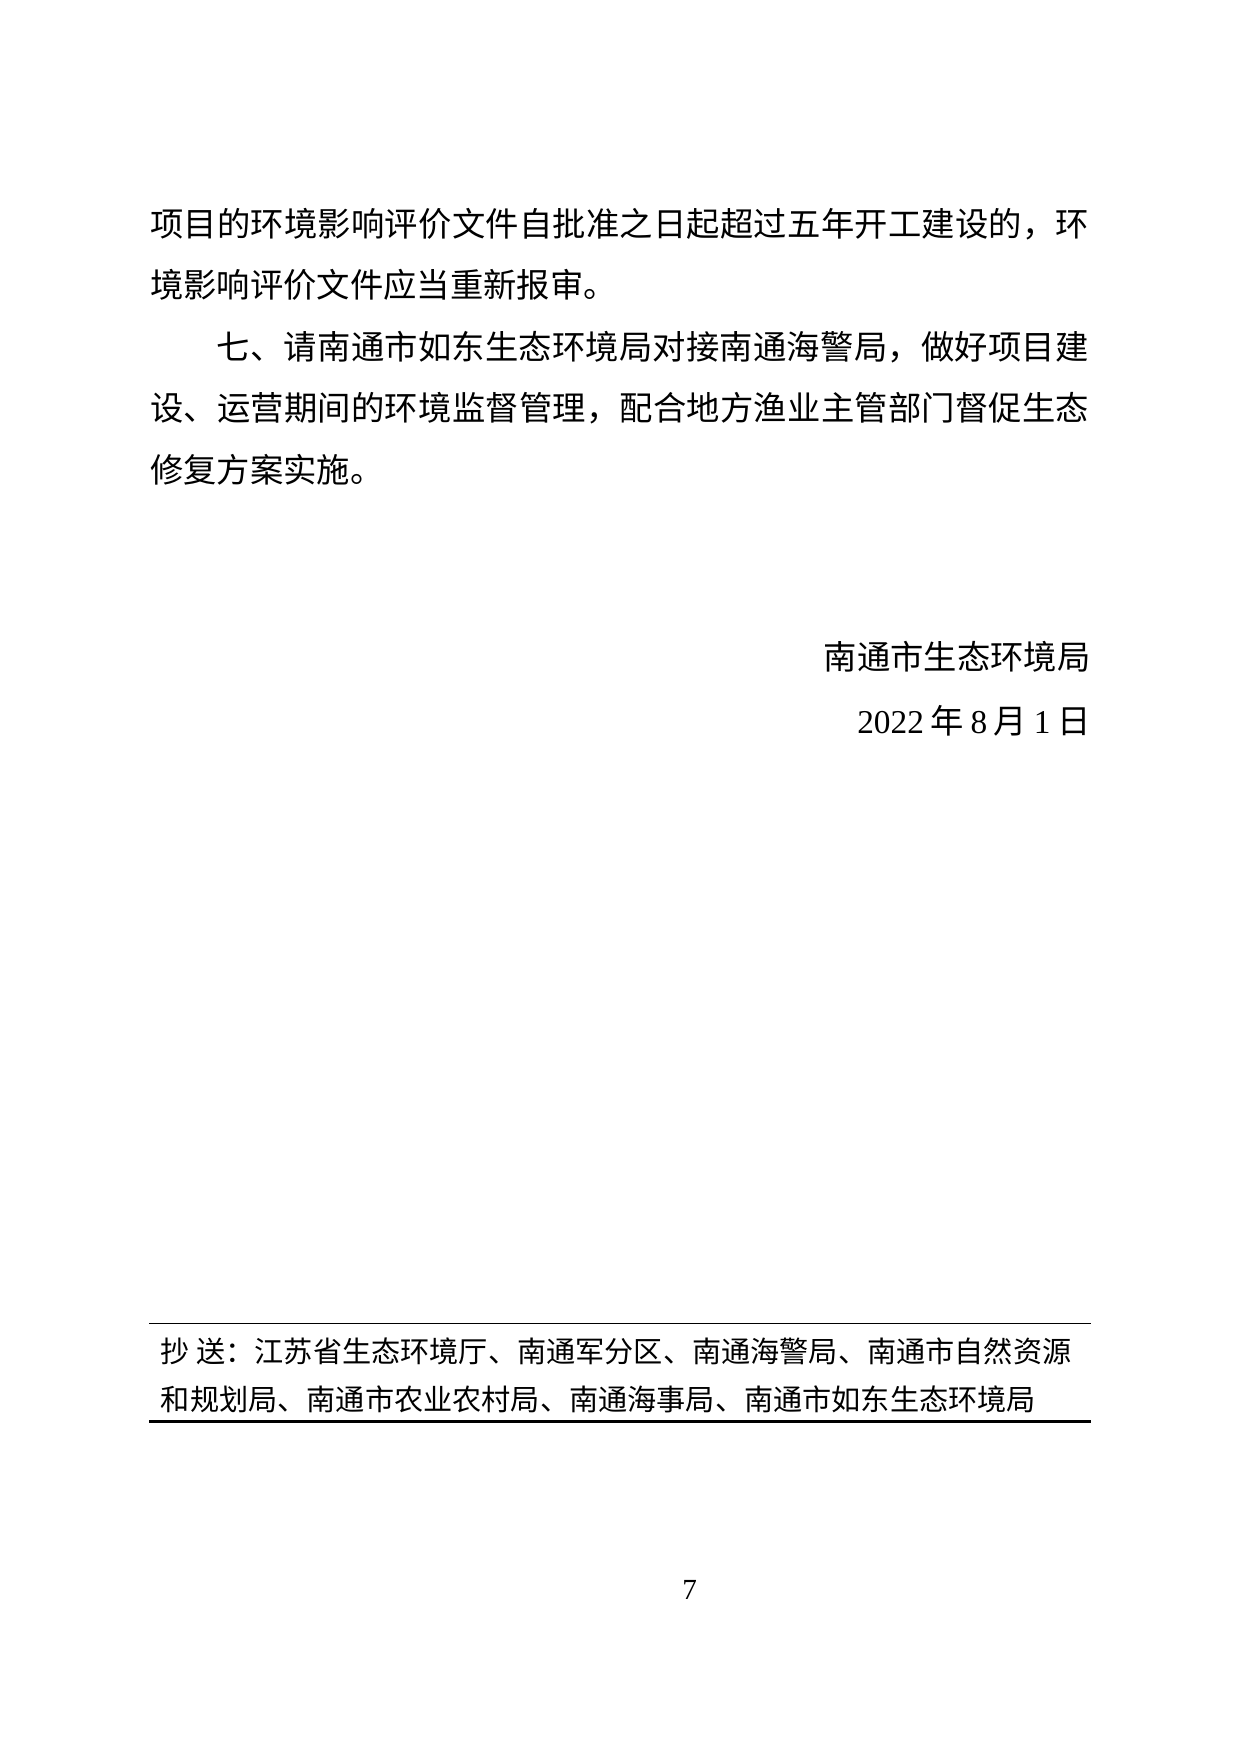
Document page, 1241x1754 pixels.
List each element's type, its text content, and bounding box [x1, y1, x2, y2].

text 南通市生态环境局 [150, 620, 1090, 682]
text 七、请南通市如东生态环境局对接南通海警局，做好项目建设、运营期间的环境监督管理，配合地方渔业主管部门督促生态修复方案实施。 [150, 310, 1090, 494]
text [150, 187, 1090, 310]
text 2022年8月1日 [150, 684, 1090, 746]
table_header 抄 送：江苏省生态环境厅、南通军分区、南通海警局、南通市自然资源和规划局、南通市农业农村局、南通海事局、南通市如东生态环境局 [149, 1324, 1091, 1420]
